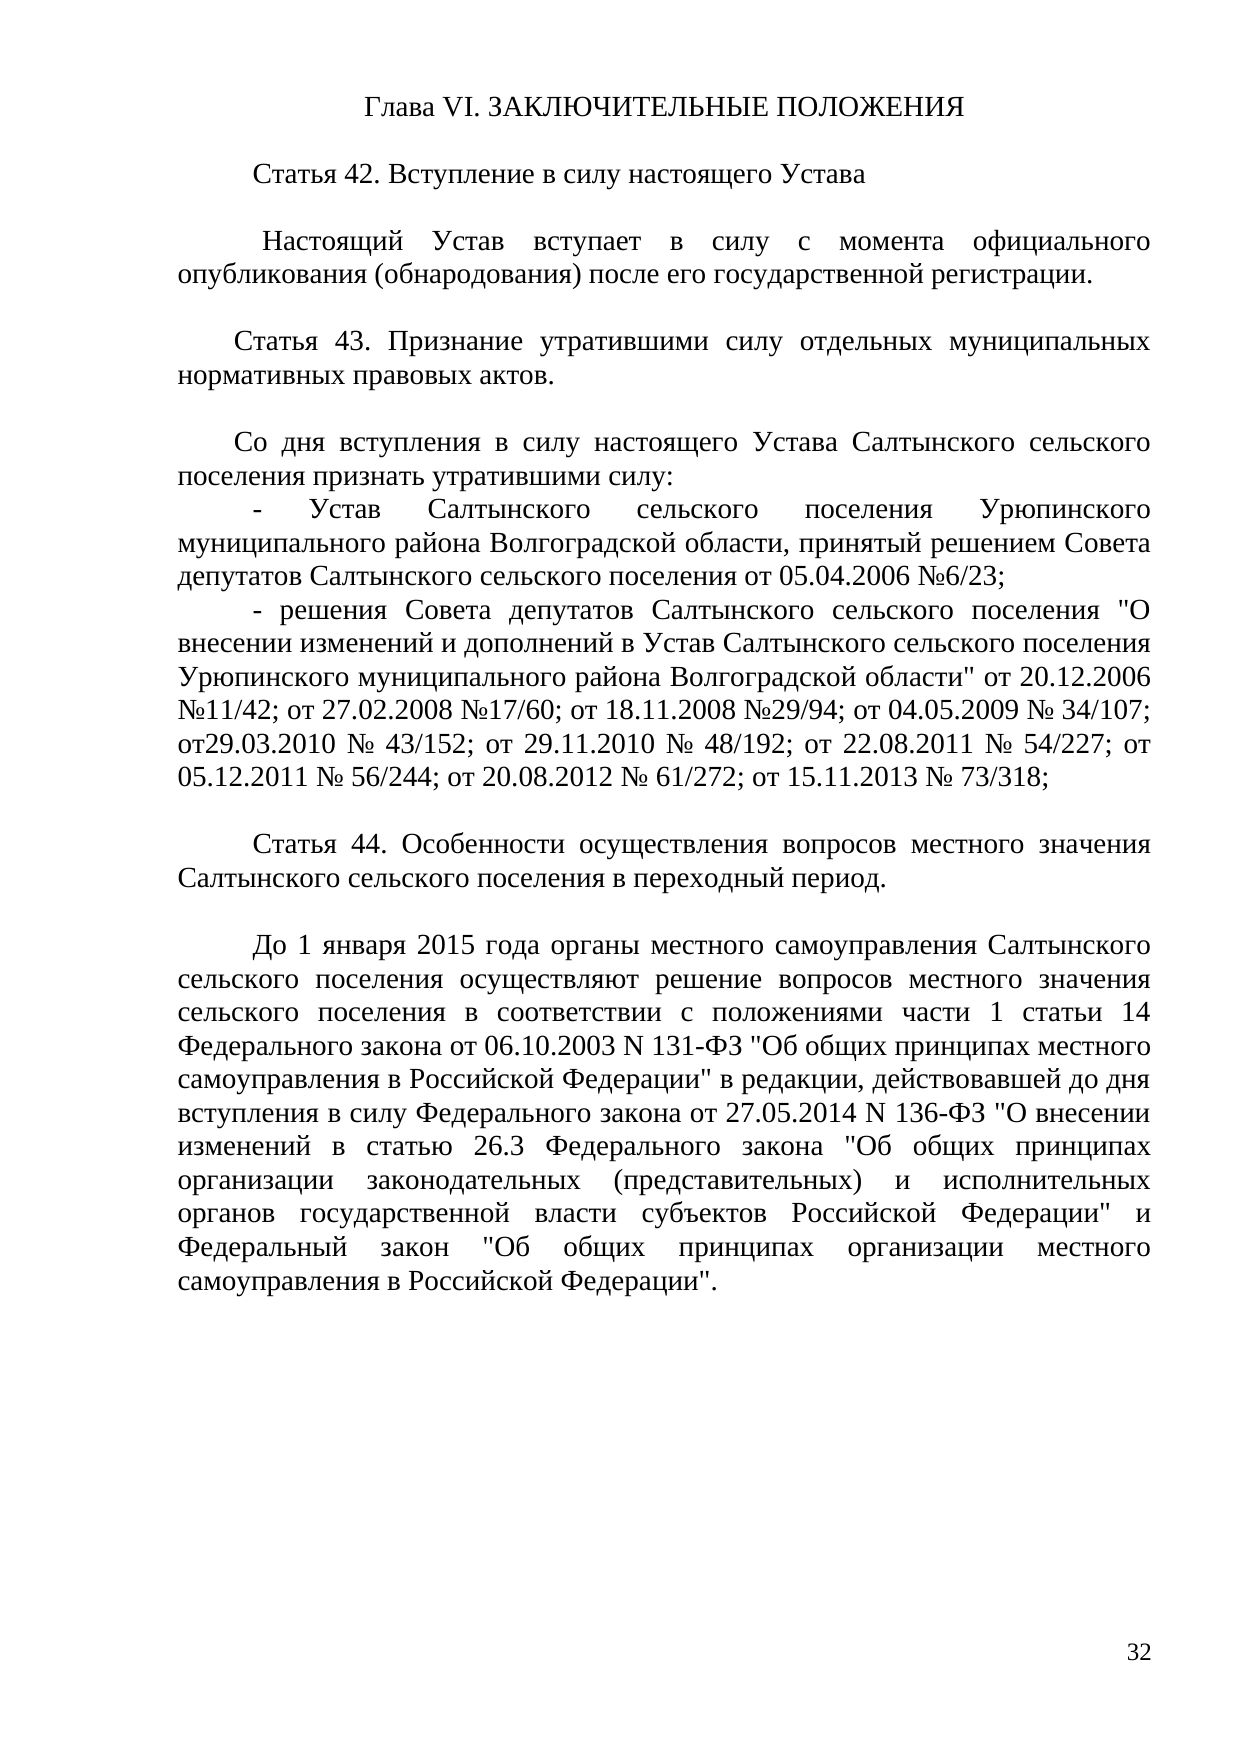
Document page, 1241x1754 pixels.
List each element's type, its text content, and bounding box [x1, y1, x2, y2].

text Статья 42. Вступление в силу настоящего Устава [177, 156, 1152, 189]
text Настоящий Устав вступает в силу с момента официального опубликования (обнародования) после его государственной регистрации. [177, 223, 1152, 290]
text - Устав Салтынского сельского поселения Урюпинского муниципального района Волгоградской области, принятый решением Совета депутатов Салтынского сельского поселения от 05.04.2006 №6/23; [177, 491, 1152, 592]
text - решения Совета депутатов Салтынского сельского поселения "О внесении изменений и дополнений в Устав Салтынского сельского поселения Урюпинского муниципального района Волгоградской области" от 20.12.2006 №11/42; от 27.02.2008 №17/60; от 18.11.2008 №29/94; от 04.05.2009 № 34/107; от29.03.2010 № 43/152; от 29.11.2010 № 48/192; от 22.08.2011 № 54/227; от 05.12.2011 № 56/244; от 20.08.2012 № 61/272; от 15.11.2013 № 73/318; [177, 592, 1152, 793]
text Со дня вступления в силу настоящего Устава Салтынского сельского поселения признать утратившими силу: [177, 424, 1152, 491]
text Статья 44. Особенности осуществления вопросов местного значения Салтынского сельского поселения в переходный период. [177, 827, 1152, 894]
text Глава VI. ЗАКЛЮЧИТЕЛЬНЫЕ ПОЛОЖЕНИЯ [177, 89, 1152, 122]
text Статья 43. Признание утратившими силу отдельных муниципальных нормативных правовых актов. [177, 323, 1152, 391]
text До 1 января 2015 года органы местного самоуправления Салтынского сельского поселения осуществляют решение вопросов местного значения сельского поселения в соответствии с положениями части 1 статьи 14 Федерального закона от 06.10.2003 N 131-ФЗ "Об общих принципах местного самоуправления в Российской Федерации" в редакции, действовавшей до дня вступления в силу Федерального закона от 27.05.2014 N 136-ФЗ "О внесении изменений в статью 26.3 Федерального закона "Об общих принципах организации законодательных (представительных) и исполнительных органов государственной власти субъектов Российской Федерации" и Федеральный закон "Об общих принципах организации местного самоуправления в Российской Федерации". [177, 927, 1152, 1296]
